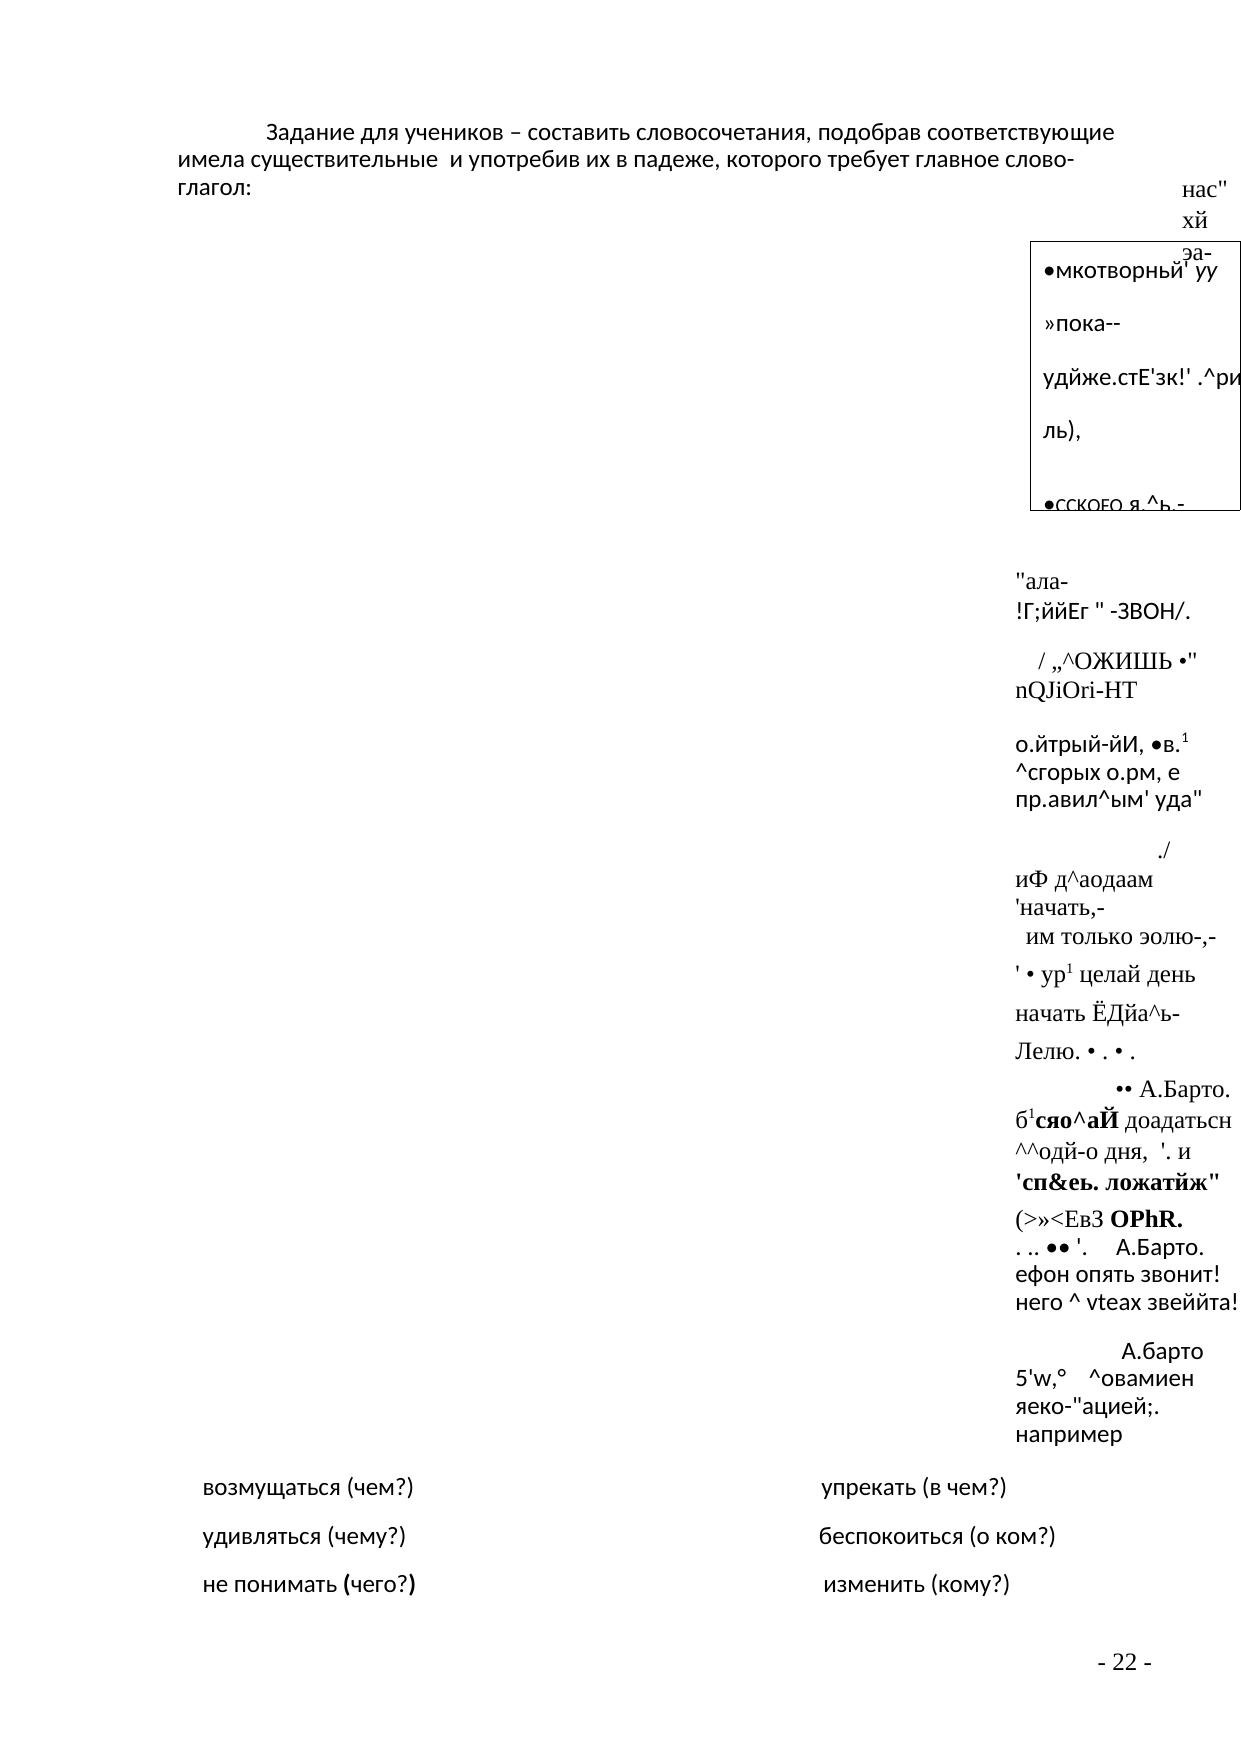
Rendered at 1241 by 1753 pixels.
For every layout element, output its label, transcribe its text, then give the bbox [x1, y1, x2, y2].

text о.йтрый-йИ, •в.1 ^сгорых о.рм, е пр.авил^ым' уда" [1015, 731, 1240, 814]
text !Г;ййЕг " -ЗВОН/. [1015, 595, 1240, 625]
text иФ д^аодаам 'начать,- [1015, 864, 1240, 921]
text . .. •• '. А.Барто. ефон опять звонит! него ^ vteax звеййта! [1015, 1233, 1240, 1317]
text удивляться (чему?) беспокоиться (о ком?) [202, 1522, 1152, 1550]
text не понимать (чего?) изменить (кому?) [202, 1571, 1152, 1598]
text нас" хй эа- [1182, 174, 1240, 241]
text Задание для учеников – составить словосочетания, подобрав соответствующие имела существительные и употребив их в падеже, которого требует главное слово- глагол: [177, 118, 1152, 201]
text "ала- [1015, 566, 1240, 595]
text / „^ОЖИШЬ •" nQJiOri-HT [1015, 646, 1198, 704]
text А.барто 5'w,° ^овамиен яеко-"ацией;. например [1015, 1337, 1240, 1449]
text ./ [1157, 835, 1240, 864]
text возмущаться (чем?) упрекать (в чем?) [202, 222, 1152, 1501]
text •• А.Барто. б1сяо^аЙ доадатьсн ^^одй-о дня, '. и 'сп&еь. ложатйж" [1015, 1074, 1240, 1196]
text им только эолю-,- ' • ур1 целай день начать ЁДйа^ь- Лелю. • . • . [1015, 921, 1219, 1065]
text (>»<ЕвЗ OPhR. [1015, 1204, 1240, 1233]
table_header •мкотворньй' уу »пока--удйже.стЕ'зк!' .^риль), •cckofo я.^ь.- Обрати" ккь;х в ii^&: . Объяс- ольных фо^:. такке !а?гтнЧес!ск>. ";г1:гл8- 1 ДОЯЖНЫ Bte'' ;йТ.Ъ :агольн^'х ф- Прек-•ой' правил;- • ударе-' [1039, 250, 1240, 510]
